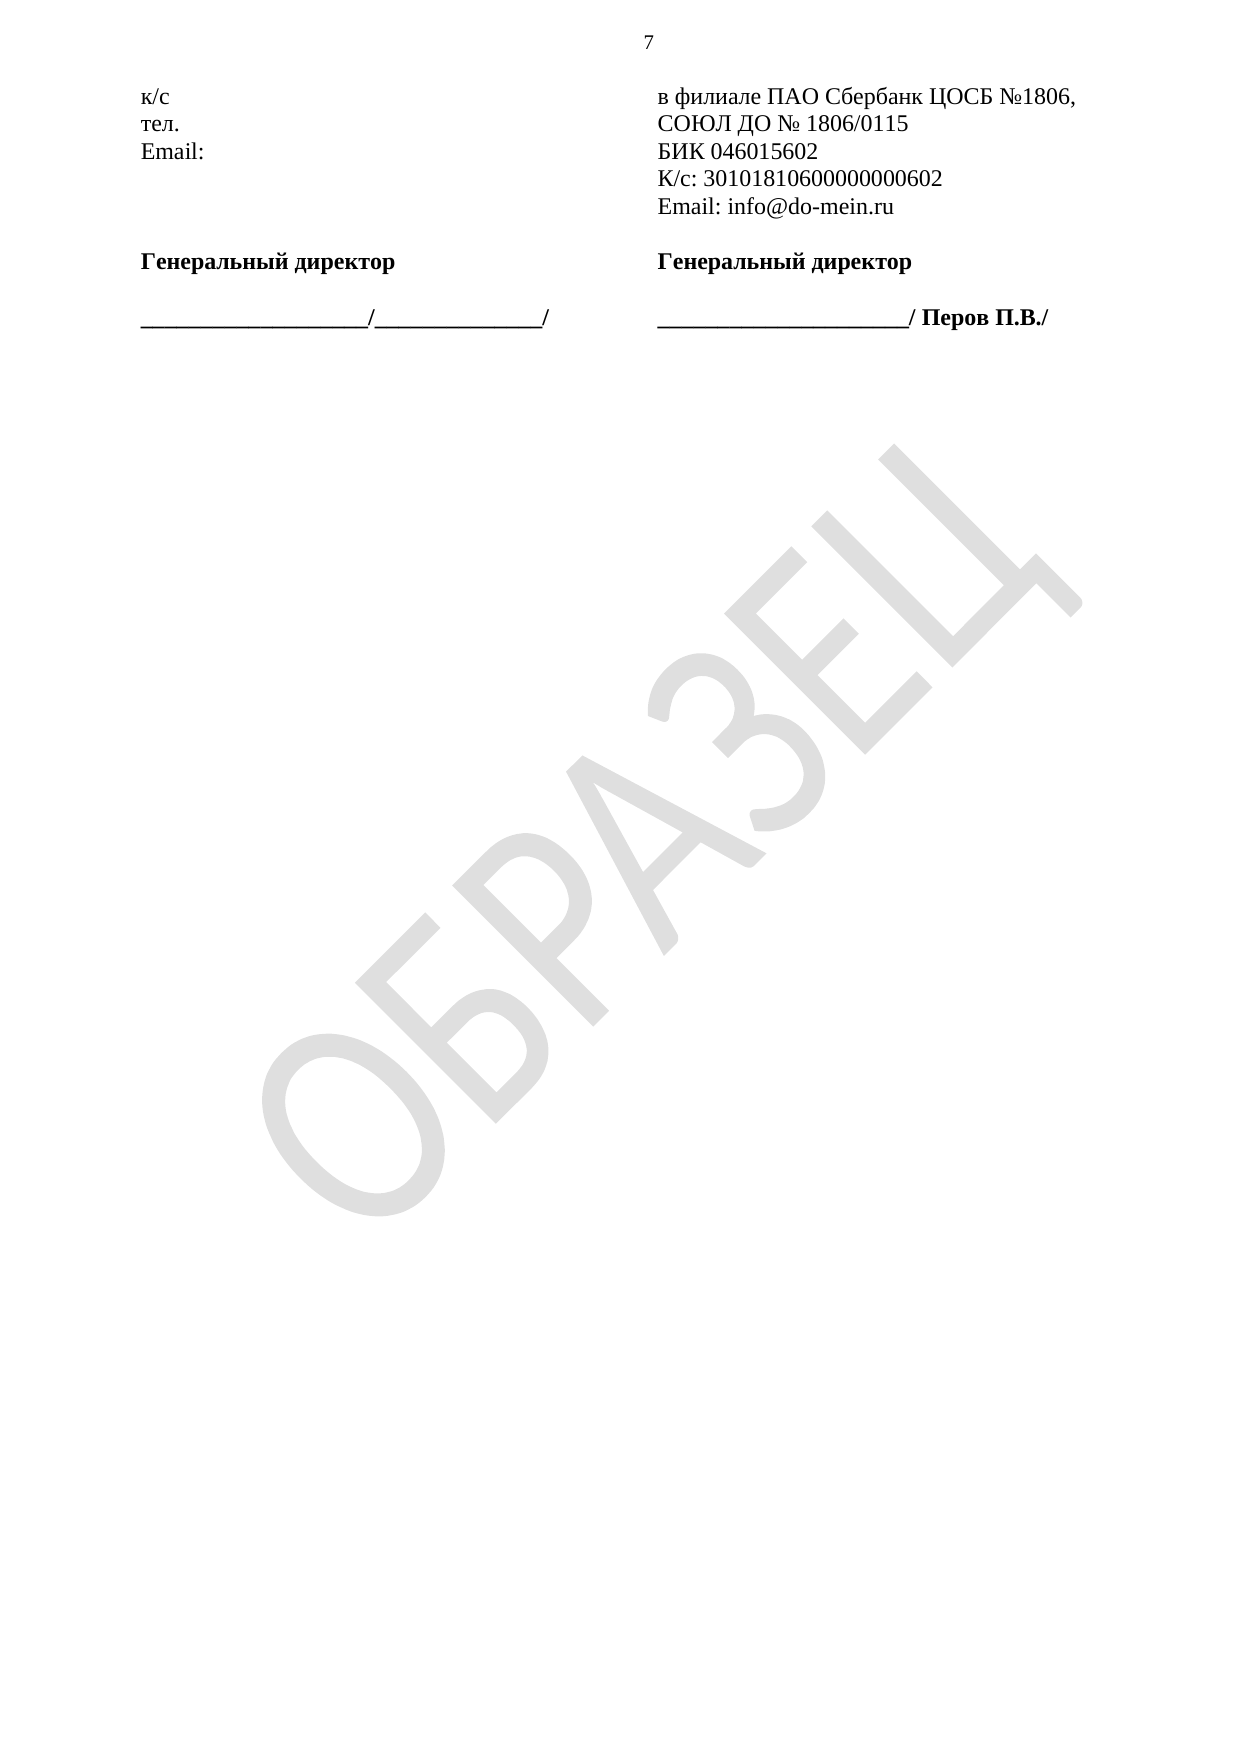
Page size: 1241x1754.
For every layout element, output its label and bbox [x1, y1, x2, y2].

table_header [646, 82, 1192, 385]
table_header [129, 82, 646, 385]
